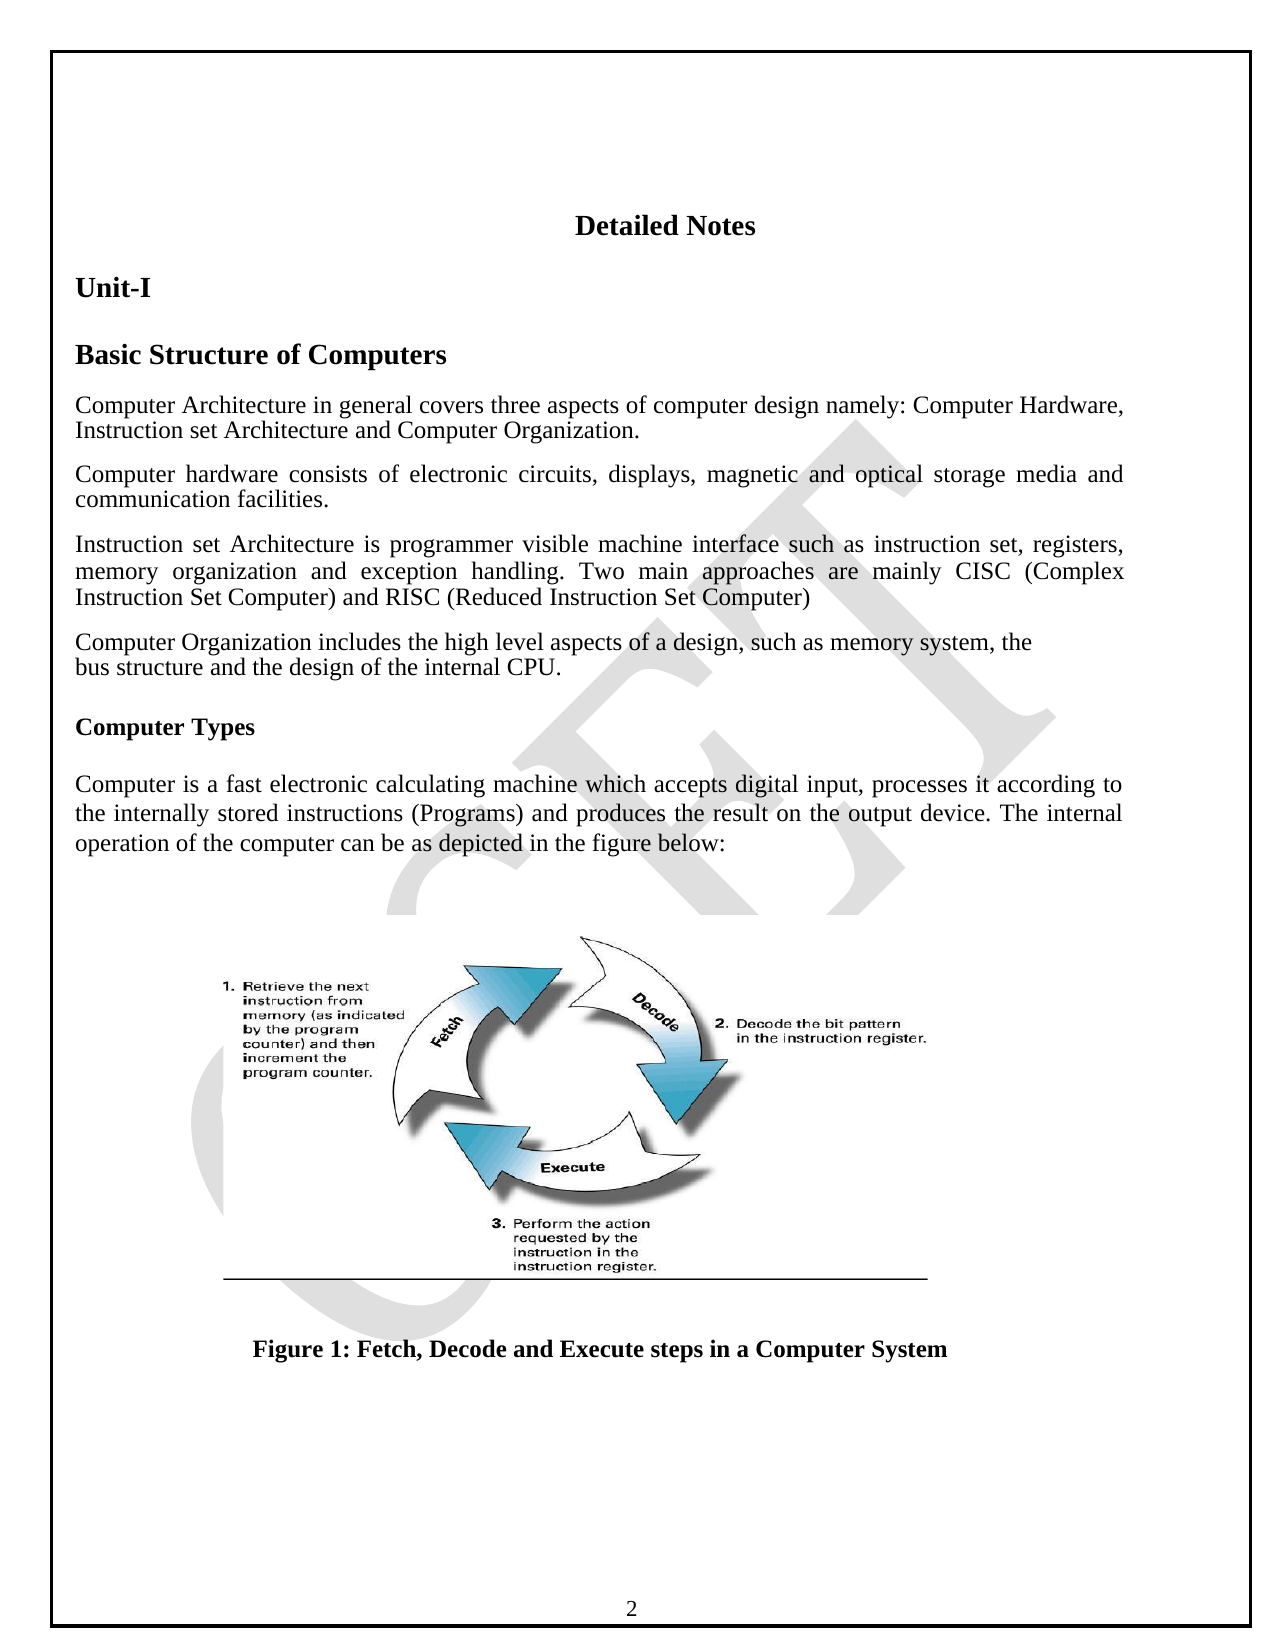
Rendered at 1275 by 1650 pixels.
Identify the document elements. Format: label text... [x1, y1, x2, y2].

text Instruction set Architecture is programmer visible machine interface such as instruction set, registers, memory organization and exception handling. Two main approaches are mainly CISC (Complex Instruction Set Computer) and RISC (Reduced Instruction Set Computer) [75, 532, 1125, 611]
text Computer hardware consists of electronic circuits, displays, magnetic and optical storage media and communication facilities. [75, 463, 1124, 513]
text Computer Organization includes the high level aspects of a design, such as memory system, the bus structure and the design of the internal CPU. [75, 629, 1032, 681]
text Computer Architecture in general covers three aspects of computer design namely: Computer Hardware, Instruction set Architecture and Computer Organization. [75, 393, 1125, 444]
picture [223, 915, 928, 1280]
subtitle Computer Types [75, 712, 1249, 741]
subtitle Figure 1: Fetch, Decode and Execute steps in a Computer System [252, 1334, 1249, 1363]
text Unit-I [75, 270, 1249, 303]
text Computer is a fast electronic calculating machine which accepts digital input, processes it according to the internally stored instructions (Programs) and produces the result on the output device. The internal operation of the computer can be as depicted in the figure below: [75, 769, 1125, 857]
subtitle Basic Structure of Computers [75, 337, 1249, 371]
subtitle Detailed Notes [500, 208, 1162, 241]
